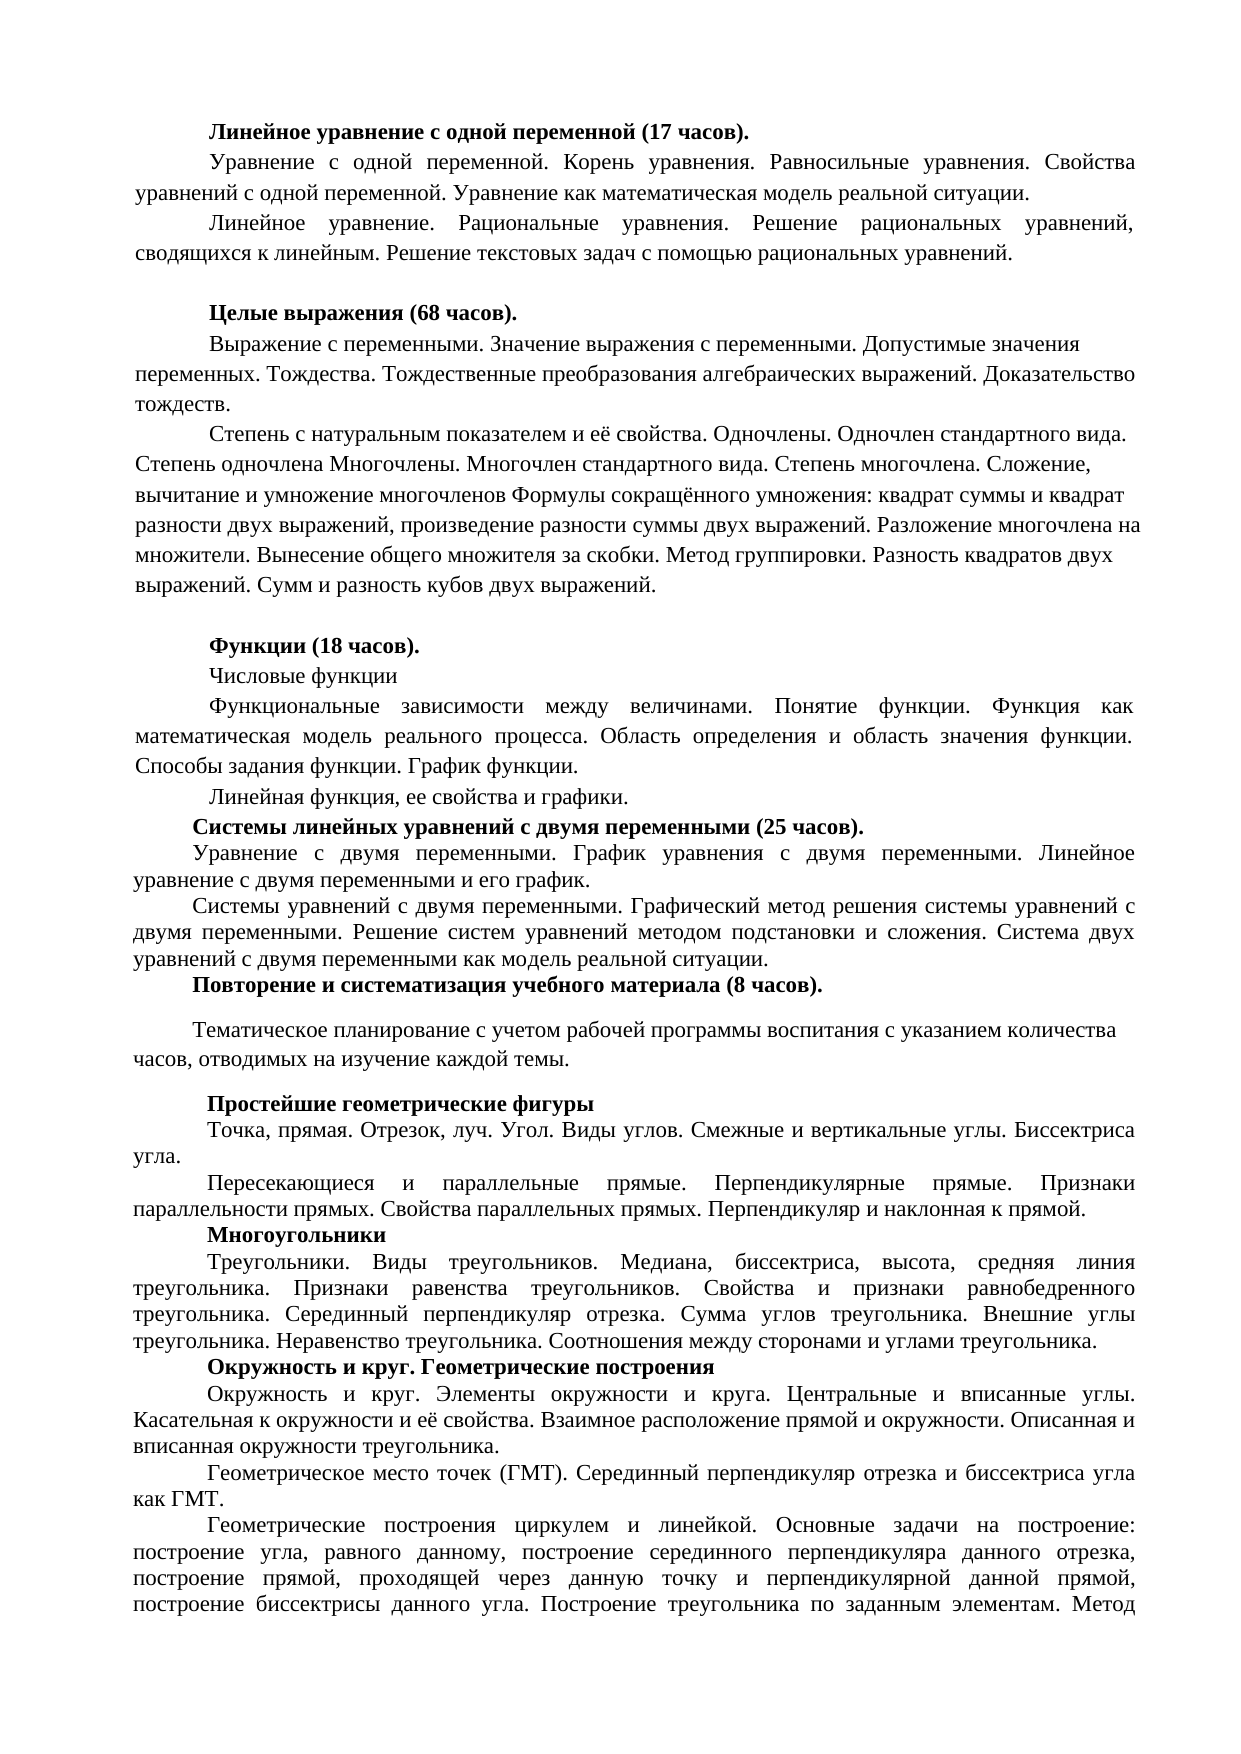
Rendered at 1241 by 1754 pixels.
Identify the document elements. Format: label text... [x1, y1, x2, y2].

text Системы линейных уравнений с двумя переменными (25 часов). [133, 813, 1137, 839]
text Уравнение с одной переменной. Корень уравнения. Равносильные уравнения. Свойства уравнений с одной переменной. Уравнение как математическая модель реальной ситуации. [135, 148, 1137, 205]
text Функциональные зависимости между величинами. Понятие функции. Функция как математическая модель реального процесса. Область определения и область значения функции. Способы задания функции. График функции. [135, 692, 1135, 779]
text Числовые функции [135, 662, 1137, 688]
text Повторение и систематизация учебного материала (8 часов). [133, 971, 1137, 997]
text Линейная функция, ее свойства и графики. [135, 783, 1135, 809]
text Точка, прямая. Отрезок, луч. Угол. Виды углов. Смежные и вертикальные углы. Биссектриса угла. [133, 1116, 1137, 1169]
text Функции (18 часов). [135, 632, 1137, 658]
text Тематическое планирование с учетом рабочей программы воспитания с указанием количества часов, отводимых на изучение каждой темы. [133, 1016, 1137, 1071]
text Линейное уравнение. Рациональные уравнения. Решение рациональных уравнений, сводящихся к линейным. Решение текстовых задач с помощью рациональных уравнений. [135, 209, 1135, 265]
text Многоугольники [133, 1221, 1137, 1248]
text Пересекающиеся и параллельные прямые. Перпендикулярные прямые. Признаки параллельности прямых. Свойства параллельных прямых. Перпендикуляр и наклонная к прямой. [133, 1169, 1137, 1221]
text Целые выражения (68 часов). [135, 299, 1137, 326]
text Системы уравнений с двумя переменными. Графический метод решения системы уравнений с двумя переменными. Решение систем уравнений методом подстановки и сложения. Система двух уравнений с двумя переменными как модель реальной ситуации. [133, 892, 1137, 971]
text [133, 1511, 1137, 1617]
text Степень с натуральным показателем и её свойства. Одночлены. Одночлен стандартного вида. Степень одночлена Многочлены. Многочлен стандартного вида. Степень многочлена. Сложение, вычитание и умножение многочленов Формулы сокращённого умножения: квадрат суммы и квадрат разности двух выражений, произведение разности суммы двух выражений. Разложение многочлена на множители. Вынесение общего множителя за скобки. Метод группировки. Разность квадратов двух выражений. Сумм и разность кубов двух выражений. [135, 420, 1147, 598]
text Геометрическое место точек (ГМТ). Серединный перпендикуляр отрезка и биссектриса угла как ГМТ. [133, 1459, 1137, 1511]
text Уравнение с двумя переменными. График уравнения с двумя переменными. Линейное уравнение с двумя переменными и его график. [133, 839, 1137, 892]
text Окружность и круг. Геометрические построения [133, 1353, 1137, 1379]
text Выражение с переменными. Значение выражения с переменными. Допустимые значения переменных. Тождества. Тождественные преобразования алгебраических выражений. Доказательство тождеств. [135, 329, 1147, 416]
text Простейшие геометрические фигуры [133, 1090, 1137, 1116]
text Треугольники. Виды треугольников. Медиана, биссектриса, высота, средняя линия треугольника. Признаки равенства треугольников. Свойства и признаки равнобедренного треугольника. Серединный перпендикуляр отрезка. Сумма углов треугольника. Внешние углы треугольника. Неравенство треугольника. Соотношения между сторонами и углами треугольника. [133, 1248, 1137, 1353]
text Линейное уравнение с одной переменной (17 часов). [135, 118, 1137, 144]
text Окружность и круг. Элементы окружности и круга. Центральные и вписанные углы. Касательная к окружности и её свойства. Взаимное расположение прямой и окружности. Описанная и вписанная окружности треугольника. [133, 1379, 1137, 1459]
